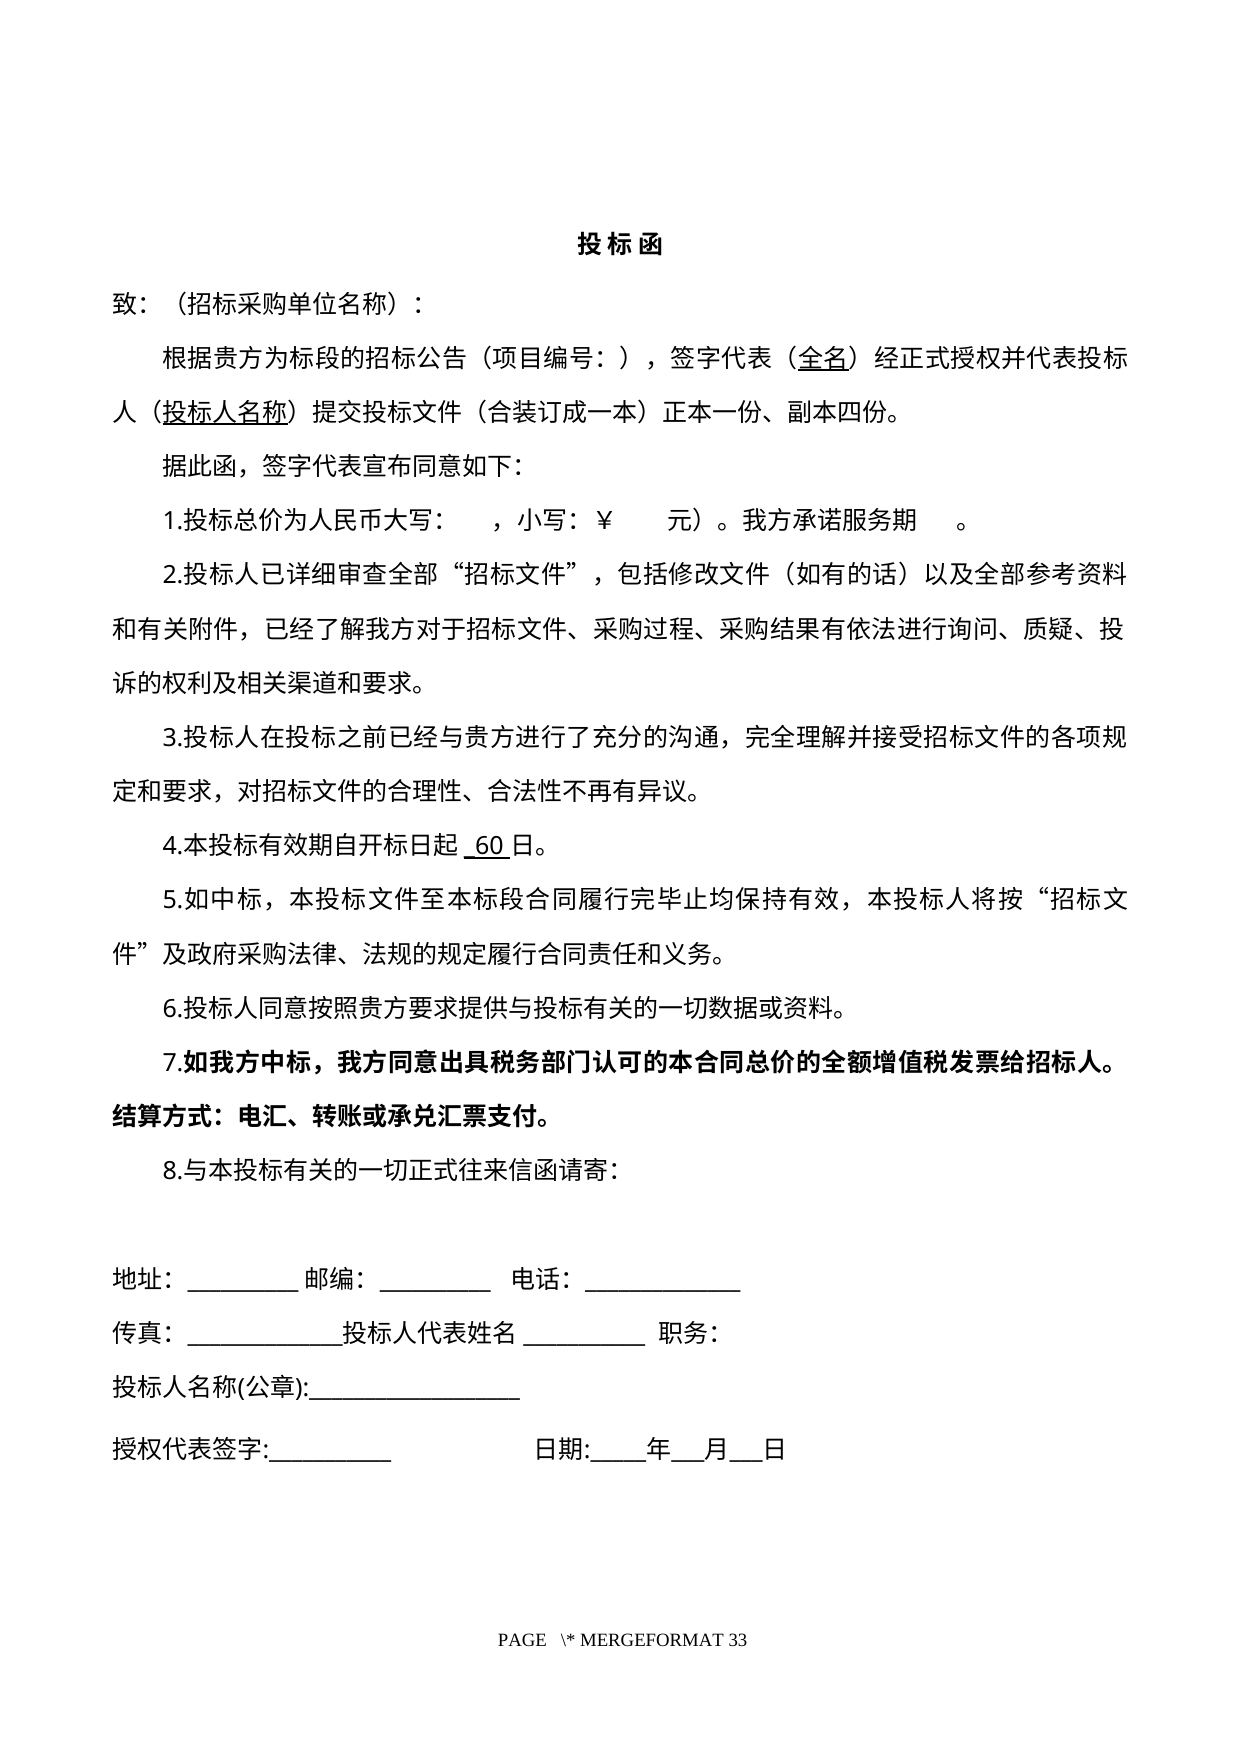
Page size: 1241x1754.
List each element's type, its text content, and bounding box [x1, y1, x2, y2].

text 2.投标人已详细审查全部“招标文件”，包括修改文件（如有的话）以及全部参考资料和有关附件，已经了解我方对于招标文件、采购过程、采购结果有依法进行询问、质疑、投诉的权利及相关渠道和要求。 [112, 541, 1128, 703]
text 7.如我方中标，我方同意出具税务部门认可的本合同总价的全额增值税发票给招标人。结算方式：电汇、转账或承兑汇票支付。 [112, 1028, 1128, 1136]
text 地址：__________ 邮编：__________ 电话：______________ [112, 1245, 1128, 1299]
text 3.投标人在投标之前已经与贵方进行了充分的沟通，完全理解并接受招标文件的各项规定和要求，对招标文件的合理性、合法性不再有异议。 [112, 703, 1128, 811]
text 授权代表签字:___________ 日期:_____年___月___日 [112, 1420, 1128, 1468]
text 据此函，签字代表宣布同意如下： [112, 432, 1128, 486]
text 4.本投标有效期自开标日起 _60 日。 [112, 811, 1128, 866]
text 投 标 函 [112, 210, 1128, 264]
text 根据贵方为标段的招标公告（项目编号：），签字代表（全名）经正式授权并代表投标人（投标人名称）提交投标文件（合装订成一本）正本一份、副本四份。 [112, 324, 1128, 432]
text 8.与本投标有关的一切正式往来信函请寄： [112, 1136, 1128, 1191]
text 致：（招标采购单位名称）： [112, 270, 1128, 324]
text 6.投标人同意按照贵方要求提供与投标有关的一切数据或资料。 [112, 974, 1128, 1028]
text 传真：______________投标人代表姓名 ___________ 职务： [112, 1299, 1128, 1353]
text 投标人名称(公章):___________________ [112, 1353, 1128, 1407]
text 1.投标总价为人民币大写： ，小写：￥ 元）。我方承诺服务期 。 [112, 486, 1128, 541]
text 5.如中标，本投标文件至本标段合同履行完毕止均保持有效，本投标人将按“招标文件”及政府采购法律、法规的规定履行合同责任和义务。 [112, 866, 1128, 974]
